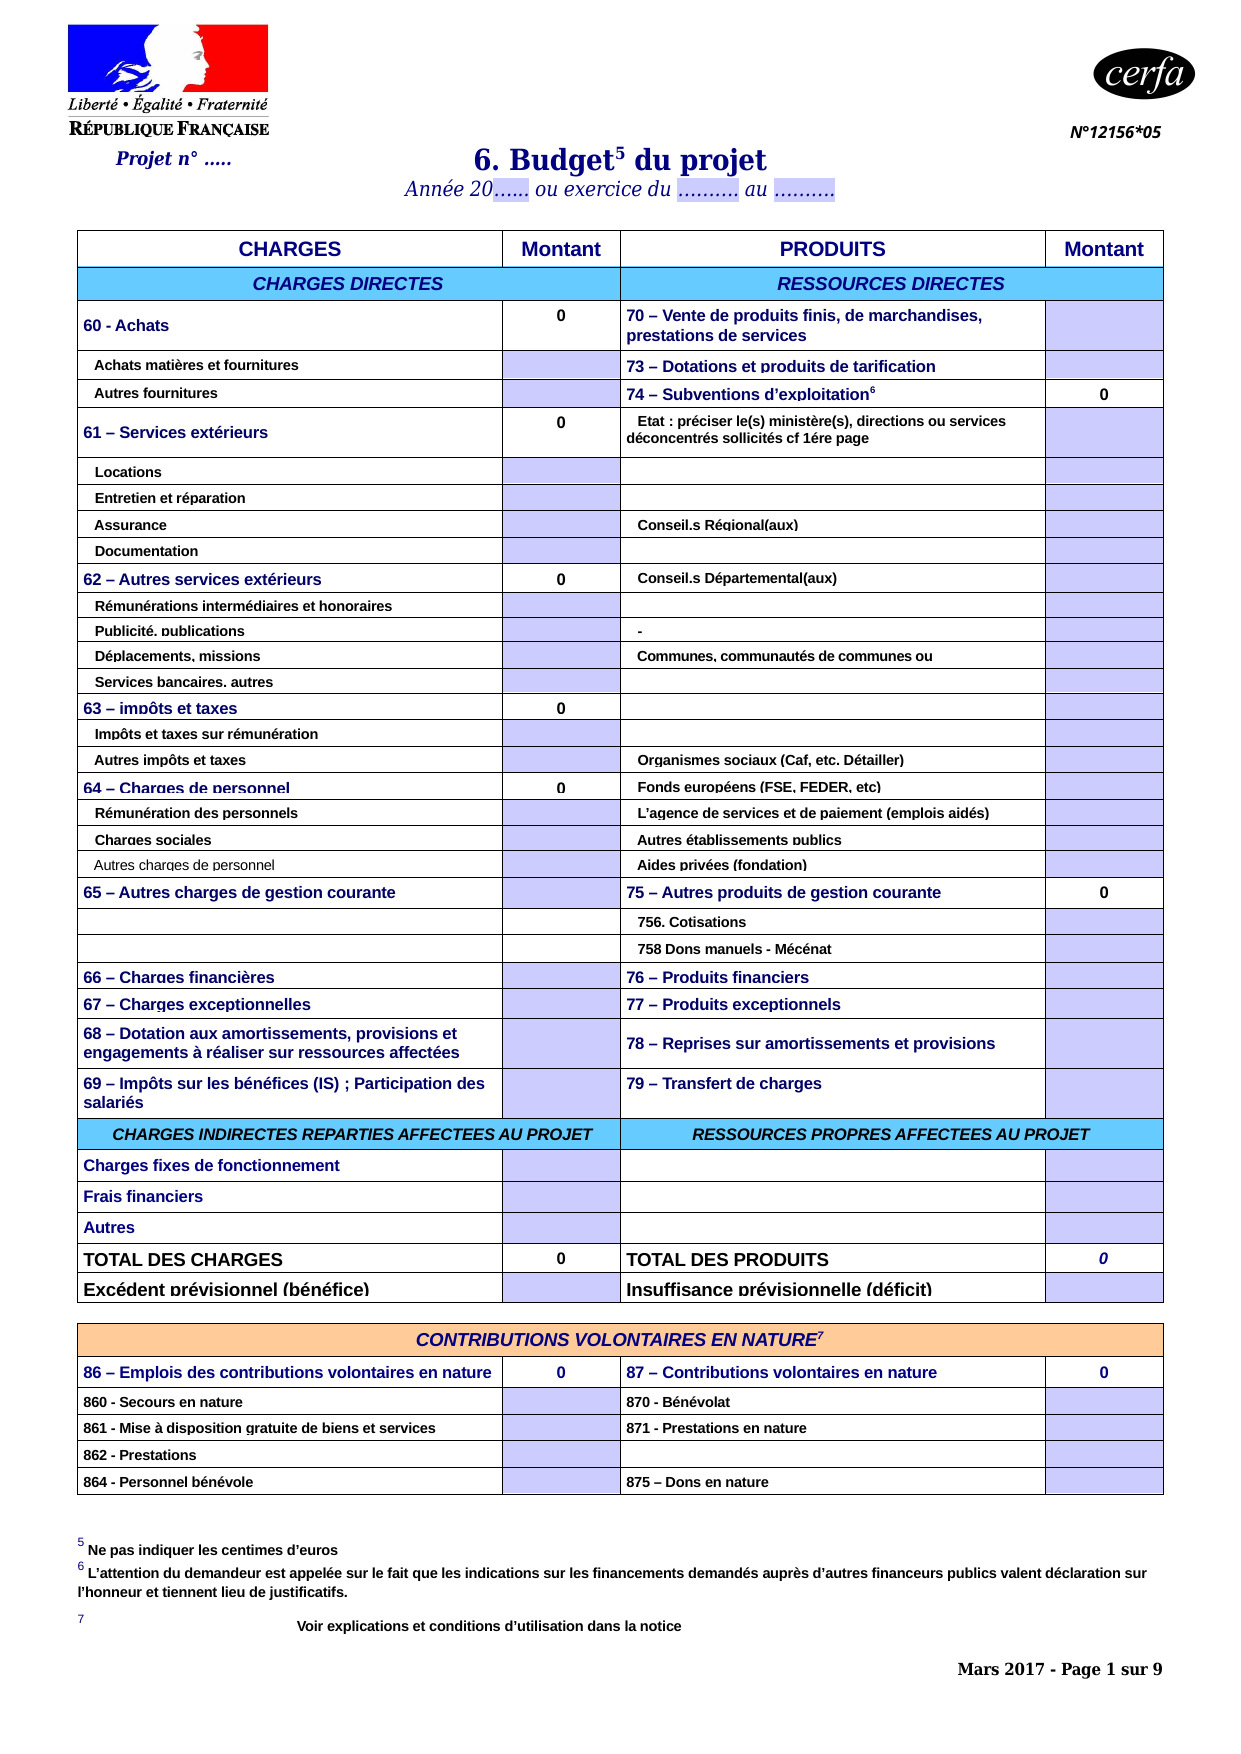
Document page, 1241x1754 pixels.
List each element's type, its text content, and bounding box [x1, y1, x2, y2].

table_cell 65 – Autres charges de gestion courante [78, 878, 502, 908]
table_cell 75 – Autres produits de gestion courante [621, 878, 1045, 908]
table_cell [503, 1441, 620, 1467]
table_cell [1046, 989, 1163, 1018]
table_cell [503, 458, 620, 483]
text Année 20…... ou exercice du ………. au ………. [77, 177, 1163, 202]
table_cell 69 – Impôts sur les bénéfices (IS) ; Participation des salariés [78, 1069, 502, 1118]
table_cell 86 – Emplois des contributions volontaires en nature [78, 1357, 502, 1387]
table_cell [503, 1415, 620, 1440]
table_cell [503, 593, 620, 616]
table_cell 61 – Services extérieurs [78, 408, 502, 457]
table_cell [503, 800, 620, 825]
table_cell 62 – Autres services extérieurs [78, 564, 502, 592]
table_cell CHARGES DIRECTES [78, 268, 620, 300]
table_cell Achats matières et fournitures [78, 351, 502, 378]
table_cell [503, 380, 620, 407]
table_cell Impôts et taxes sur rémunération [78, 720, 502, 746]
table_cell 68 – Dotation aux amortissements, provisions et engagements à réaliser sur ressources affectées [78, 1019, 502, 1068]
table_header Montant [503, 231, 620, 266]
table_cell 0 [503, 301, 620, 350]
table_cell 0 [503, 1244, 620, 1272]
table_cell [1046, 564, 1163, 592]
table_cell Publicité, publications [78, 618, 502, 641]
table_cell 860 - Secours en nature [78, 1388, 502, 1414]
table_cell Autres [78, 1213, 502, 1243]
table_cell [621, 458, 1045, 483]
table_cell 0 [1046, 1244, 1163, 1272]
table_cell [503, 1019, 620, 1068]
table_cell [621, 1182, 1045, 1212]
table_cell [1046, 773, 1163, 799]
table_cell 0 [1046, 878, 1163, 908]
text 6. Budget du projet [77, 143, 1163, 177]
table_cell 70 – Vente de produits finis, de marchandises, prestations de services [621, 301, 1045, 350]
table_cell Autres fournitures [78, 380, 502, 407]
table_cell [621, 720, 1045, 746]
table_cell [503, 642, 620, 668]
table_cell RESSOURCES DIRECTES [621, 268, 1163, 300]
table_cell 0 [503, 1357, 620, 1387]
table_cell 871 - Prestations en nature [621, 1415, 1045, 1440]
table_cell [1046, 935, 1163, 962]
table_cell 0 [1046, 1357, 1163, 1387]
table_cell TOTAL DES PRODUITS [621, 1244, 1045, 1272]
table_cell Charges sociales [78, 826, 502, 850]
table_cell Fonds européens (FSE, FEDER, etc) [621, 773, 1045, 799]
table_cell [503, 1388, 620, 1414]
table_cell [503, 538, 620, 563]
table_cell [503, 511, 620, 537]
table_cell [503, 989, 620, 1018]
table_cell Rémunérations intermédiaires et honoraires [78, 593, 502, 616]
table_cell [1046, 458, 1163, 483]
table_header CHARGES [78, 231, 502, 266]
table_cell Documentation [78, 538, 502, 563]
table_cell 60 - Achats [78, 301, 502, 350]
table_cell [503, 618, 620, 641]
table_cell 0 [503, 408, 620, 457]
table_cell Organismes sociaux (Caf, etc. Détailler) [621, 747, 1045, 772]
table_cell [503, 720, 620, 746]
table_cell - [621, 618, 1045, 641]
table_cell [621, 694, 1045, 719]
table_cell 87 – Contributions volontaires en nature [621, 1357, 1045, 1387]
table_cell 862 - Prestations [78, 1441, 502, 1467]
picture [66, 23, 270, 137]
table_cell Autres établissements publics [621, 826, 1045, 850]
table_cell [1046, 909, 1163, 934]
table_cell [1046, 593, 1163, 616]
table_cell [1046, 694, 1163, 719]
table_cell Autres charges de personnel [78, 851, 502, 877]
table_cell [621, 1150, 1045, 1181]
table_cell [503, 1069, 620, 1118]
table_cell Autres impôts et taxes [78, 747, 502, 772]
table_cell L’agence de services et de paiement (emplois aidés) [621, 800, 1045, 825]
table_cell [503, 747, 620, 772]
table_cell Rémunération des personnels [78, 800, 502, 825]
table_cell 64 – Charges de personnel [78, 773, 502, 799]
table_cell [78, 935, 502, 962]
table_cell [1046, 851, 1163, 877]
table_cell [503, 826, 620, 850]
table_cell [1046, 1415, 1163, 1440]
table_cell [1046, 963, 1163, 988]
table_cell [1046, 511, 1163, 537]
table_cell Assurance [78, 511, 502, 537]
table_cell [503, 1182, 620, 1212]
table_cell [503, 909, 620, 934]
table_cell Services bancaires, autres [78, 669, 502, 692]
table_cell [1046, 301, 1163, 350]
table_cell [1046, 642, 1163, 668]
table_cell [503, 963, 620, 988]
table_cell [503, 851, 620, 877]
table_cell Entretien et réparation [78, 485, 502, 510]
table_cell [1046, 747, 1163, 772]
table_cell [1046, 1213, 1163, 1243]
table_cell [1046, 408, 1163, 457]
table_cell 79 – Transfert de charges [621, 1069, 1045, 1118]
table_cell [503, 351, 620, 378]
table_cell [503, 669, 620, 692]
table_cell Communes, communautés de communes ou d’agglomérations : [621, 642, 1045, 668]
table_cell [1046, 618, 1163, 641]
table_cell [503, 1273, 620, 1302]
table_cell 0 [503, 694, 620, 719]
table_cell Locations [78, 458, 502, 483]
table_cell [621, 1441, 1045, 1467]
table_cell Conseil.s Régional(aux) [621, 511, 1045, 537]
table_cell Excédent prévisionnel (bénéfice) [78, 1273, 502, 1302]
table_cell [1046, 1468, 1163, 1493]
table_cell [1046, 1069, 1163, 1118]
table_cell TOTAL DES CHARGES [78, 1244, 502, 1272]
table_cell 0 [1046, 380, 1163, 407]
table_cell [621, 538, 1045, 563]
table_cell Conseil.s Départemental(aux) [621, 564, 1045, 592]
table_cell [1046, 669, 1163, 692]
table_cell 63 – impôts et taxes [78, 694, 502, 719]
table_cell 758 Dons manuels - Mécénat [621, 935, 1045, 962]
table_cell 77 – Produits exceptionnels [621, 989, 1045, 1018]
table_cell 756. Cotisations [621, 909, 1045, 934]
table_cell [503, 1213, 620, 1243]
table_cell 0 [503, 773, 620, 799]
table_cell [1046, 826, 1163, 850]
table_cell [1046, 1182, 1163, 1212]
table_cell CHARGES INDIRECTES REPARTIES AFFECTEES AU PROJET [78, 1119, 620, 1149]
table_cell [1046, 538, 1163, 563]
table_cell [1046, 1273, 1163, 1302]
table_cell [1046, 800, 1163, 825]
table_cell 74 – Subventions d’exploitation [621, 380, 1045, 407]
table_cell [1046, 485, 1163, 510]
table_cell [1046, 1019, 1163, 1068]
table_cell [1046, 1441, 1163, 1467]
table_cell [1046, 720, 1163, 746]
table_cell [1046, 351, 1163, 378]
table_cell [1046, 1150, 1163, 1181]
table_cell [621, 669, 1045, 692]
table_cell 0 [503, 564, 620, 592]
table_cell 861 - Mise à disposition gratuite de biens et services [78, 1415, 502, 1440]
table_cell [503, 878, 620, 908]
table_cell 67 – Charges exceptionnelles [78, 989, 502, 1018]
table_cell 870 - Bénévolat [621, 1388, 1045, 1414]
table_cell [503, 485, 620, 510]
table_cell Frais financiers [78, 1182, 502, 1212]
table_cell [78, 909, 502, 934]
table_cell 864 - Personnel bénévole [78, 1468, 502, 1493]
table_cell Charges fixes de fonctionnement [78, 1150, 502, 1181]
table_cell [621, 485, 1045, 510]
table_cell Aides privées (fondation) [621, 851, 1045, 877]
table_cell 76 – Produits financiers [621, 963, 1045, 988]
table_cell [503, 1150, 620, 1181]
table_cell 78 – Reprises sur amortissements et provisions [621, 1019, 1045, 1068]
table_header PRODUITS [621, 231, 1045, 266]
table_cell [621, 593, 1045, 616]
table_cell 66 – Charges financières [78, 963, 502, 988]
table_cell Insuffisance prévisionnelle (déficit) [621, 1273, 1045, 1302]
table_cell Etat : préciser le(s) ministère(s), directions ou services déconcentrés sollicités cf 1ére page [621, 408, 1045, 457]
table_cell [1046, 1388, 1163, 1414]
table_cell 875 – Dons en nature [621, 1468, 1045, 1493]
table_cell [503, 1468, 620, 1493]
table_cell RESSOURCES PROPRES AFFECTEES AU PROJET [621, 1119, 1163, 1149]
table_cell 73 – Dotations et produits de tarification [621, 351, 1045, 378]
table_cell Déplacements, missions [78, 642, 502, 668]
table_cell [503, 935, 620, 962]
table_cell [621, 1213, 1045, 1243]
table_header Montant [1046, 231, 1163, 266]
table_header CONTRIBUTIONS VOLONTAIRES EN NATURE [78, 1324, 1163, 1356]
picture [1087, 43, 1202, 105]
